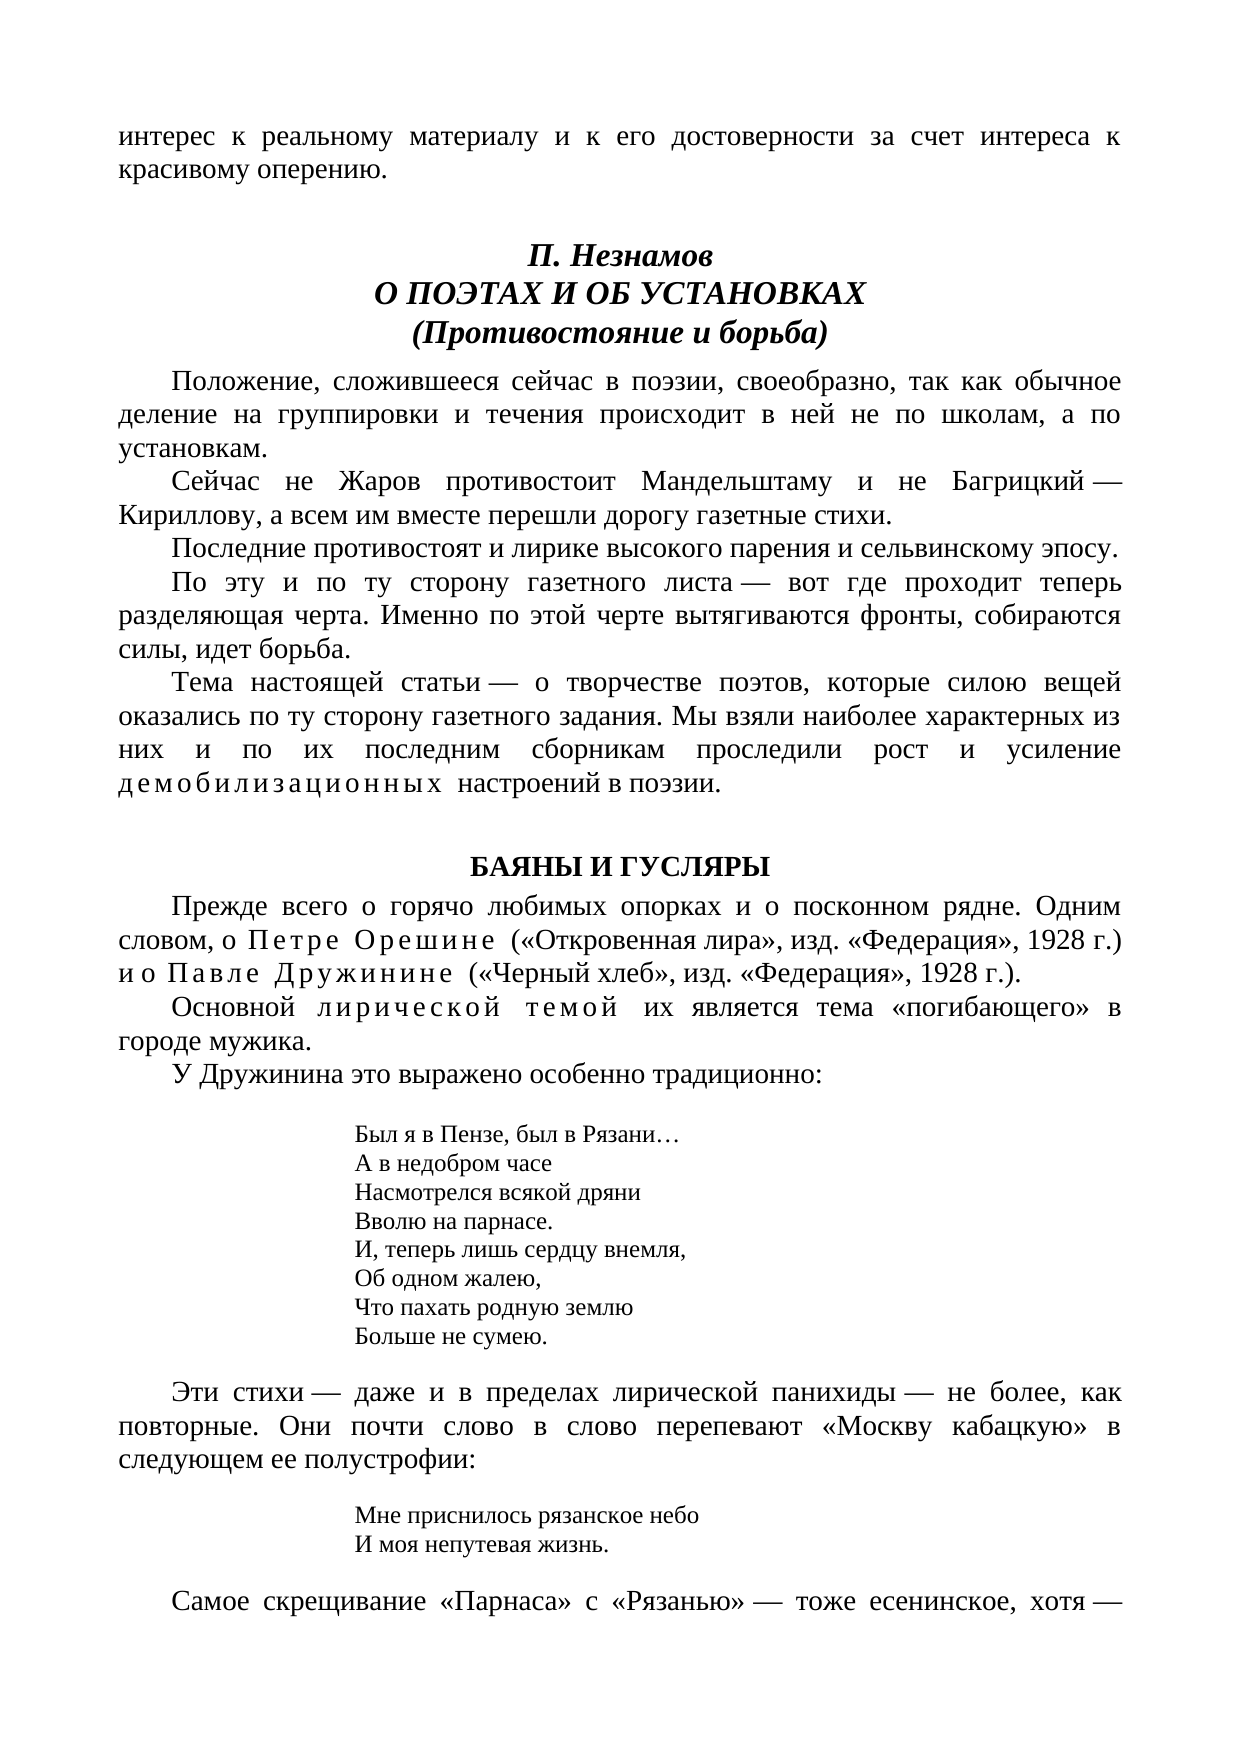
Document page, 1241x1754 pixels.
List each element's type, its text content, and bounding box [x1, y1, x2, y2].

text {120} Был я в Пензе, был в Рязани… А в недобром часе Насмотрелся всякой дряни Вволю на парнасе. И, теперь лишь сердцу внемля, Об одном жалею, Что пахать родную землю Больше не сумею. [354, 1115, 1122, 1349]
text Положение, сложившееся сейчас в поэзии, своеобразно, так как обычное деление на группировки и течения происходит в ней не по школам, а по установкам. [118, 363, 1122, 463]
text У Дружинина это выражено особенно традиционно: [118, 1056, 1122, 1090]
text Мне приснилось рязанское небо И моя непутевая жизнь. [354, 1500, 1122, 1558]
text По эту и по ту сторону газетного листа — вот где проходит теперь разделяющая черта. Именно по этой черте вытягиваются фронты, собираются силы, идет борьба. [118, 564, 1122, 664]
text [118, 1583, 1122, 1616]
text Основной лирической темой их является тема «погибающего» в городе мужика. [118, 989, 1122, 1056]
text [118, 118, 1122, 185]
text Прежде всего о горячо любимых опорках и о посконном рядне. Одним словом, о Петре Орешине («Откровенная лира», изд. «Федерация», 1928 г.) и о Павле Дружинине («Черный хлеб», изд. «Федерация», 1928 г.). [118, 888, 1122, 989]
text Сейчас не Жаров противостоит Мандельштаму и не Багрицкий — Кириллову, а всем им вместе перешли дорогу газетные стихи. [118, 463, 1122, 530]
subtitle {119} П. Незнамов О поэтах и об установках (Противостояние и борьба) [118, 235, 1122, 350]
text Эти стихи — даже и в пределах лирической панихиды — не более, как повторные. Они почти слово в слово перепевают «Москву кабацкую» в следующем ее полустрофии: [118, 1374, 1122, 1475]
text Тема настоящей статьи — о творчестве поэтов, которые силою вещей оказались по ту сторону газетного задания. Мы взяли наиболее характерных из них и по их последним сборникам проследили рост и усиление демобилизационных настроений в поэзии. [118, 664, 1122, 799]
text Последние противостоят и лирике высокого парения и сельвинскому эпосу. [118, 530, 1122, 564]
subtitle Баяны и гусляры [118, 849, 1122, 882]
